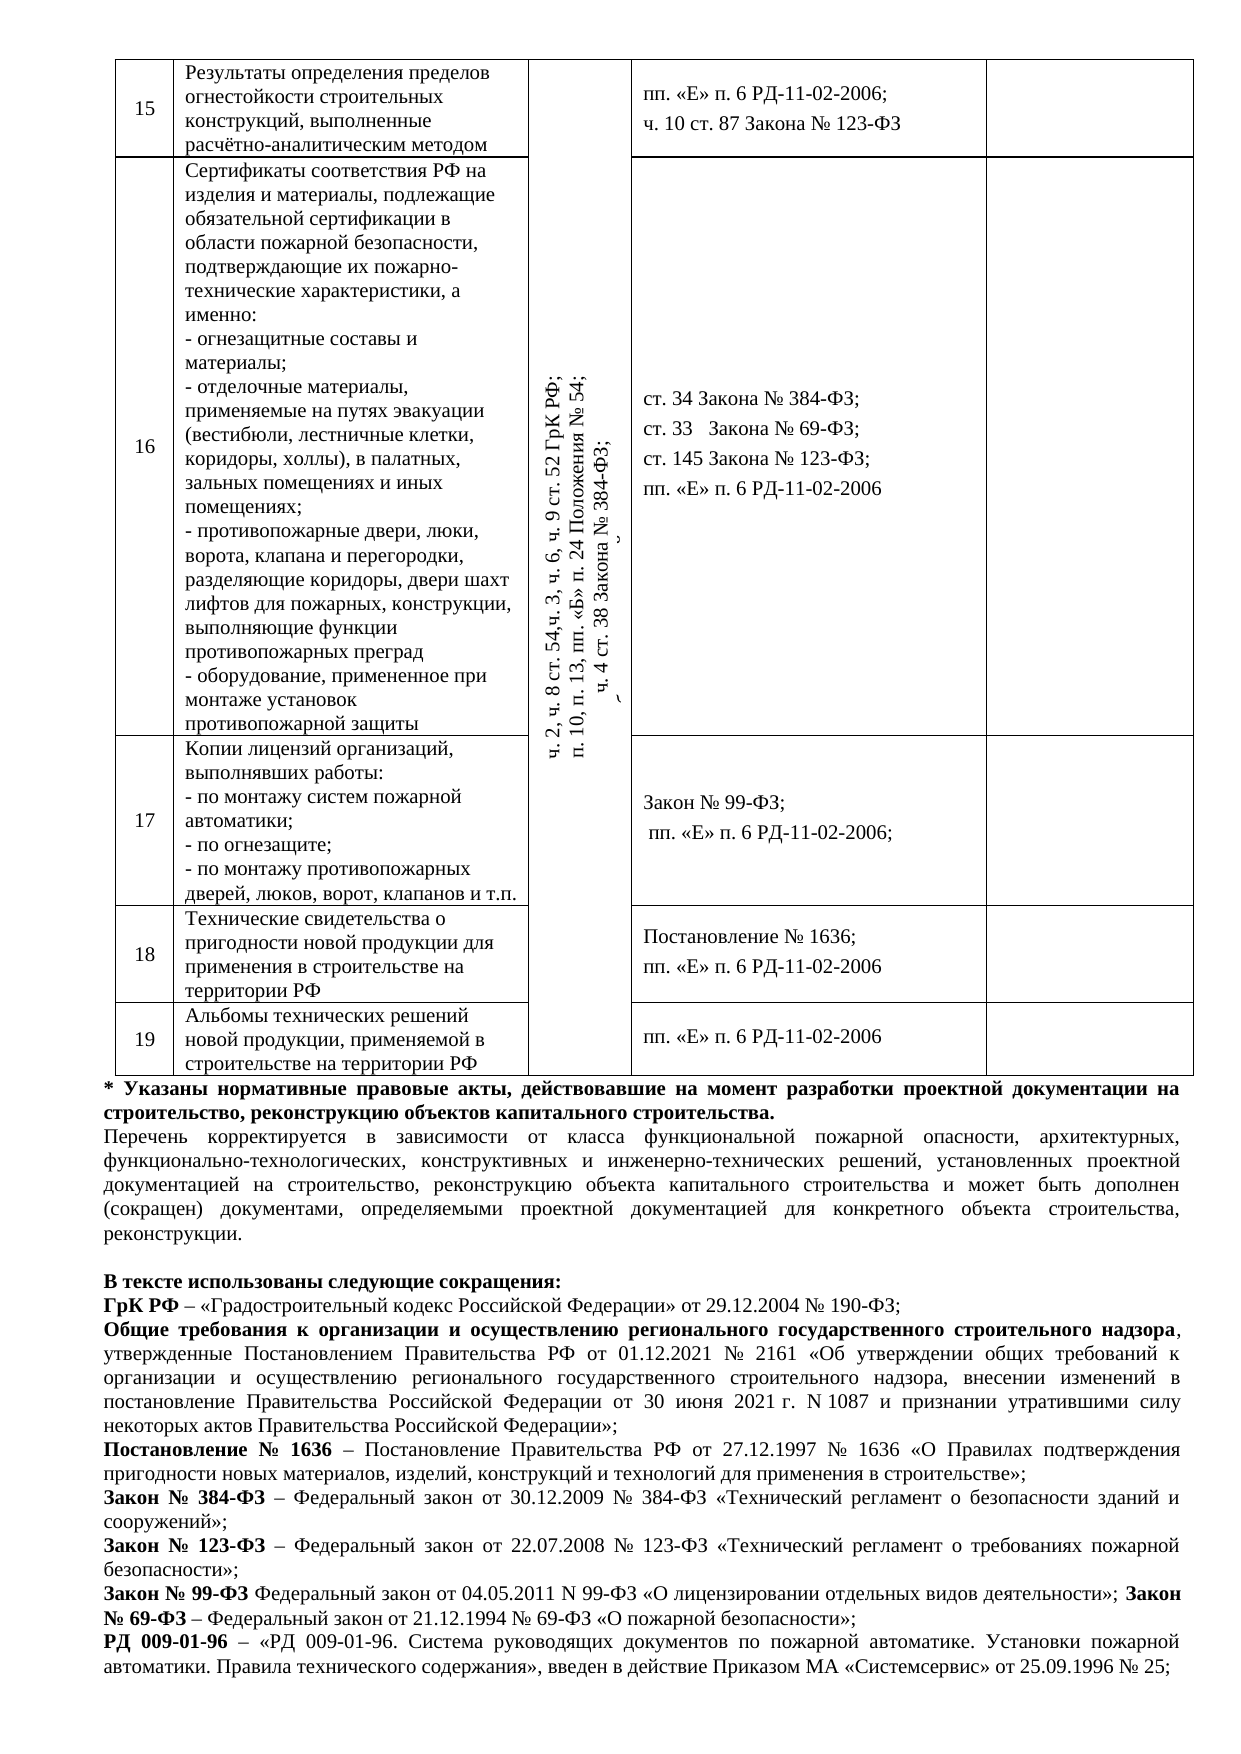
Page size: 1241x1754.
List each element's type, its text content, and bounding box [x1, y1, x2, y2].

text Общие требования к организации и осуществлению регионального государственного строительного надзора, утвержденные Постановлением Правительства РФ от 01.12.2021 № 2161 «Об утверждении общих требований к организации и осуществлению регионального государственного строительного надзора, внесении изменений в постановление Правительства Российской Федерации от 30 июня 2021 г. N 1087 и признании утратившими силу некоторых актов Правительства Российской Федерации»; [103, 1317, 1181, 1437]
table_cell 16 [116, 158, 173, 735]
table_cell Постановление № 1636; пп. «Е» п. 6 РД-11-02-2006 [632, 906, 986, 1002]
table_cell пп. «Е» п. 6 РД-11-02-2006 [632, 1003, 986, 1075]
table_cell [529, 60, 631, 1075]
text * Указаны нормативные правовые акты, действовавшие на момент разработки проектной документации на строительство, реконструкцию объектов капитального строительства. [103, 1076, 1181, 1124]
text Перечень корректируется в зависимости от класса функциональной пожарной опасности, архитектурных, функционально-технологических, конструктивных и инженерно-технических решений, установленных проектной документацией на строительство, реконструкцию объекта капитального строительства и может быть дополнен (сокращен) документами, определяемыми проектной документацией для конкретного объекта строительства, реконструкции. [103, 1124, 1181, 1244]
table_cell Технические свидетельства о пригодности новой продукции для применения в строительстве на территории РФ [174, 906, 528, 1002]
text В тексте использованы следующие сокращения: [103, 1268, 1181, 1293]
table_cell [987, 1003, 1193, 1075]
table_cell 17 [116, 736, 173, 904]
text Закон № 123-ФЗ – Федеральный закон от 22.07.2008 № 123-ФЗ «Технический регламент о требованиях пожарной безопасности»; [103, 1533, 1181, 1581]
text Закон № 384-ФЗ – Федеральный закон от 30.12.2009 № 384-ФЗ «Технический регламент о безопасности зданий и сооружений»; [103, 1485, 1181, 1533]
table_cell Сертификаты соответствия РФ на изделия и материалы, подлежащие обязательной сертификации в области пожарной безопасности, подтверждающие их пожарно-технические характеристики, а именно: - огнезащитные составы и материалы; - отделочные материалы, применяемые на путях эвакуации (вестибюли, лестничные клетки, коридоры, холлы), в палатных, зальных помещениях и иных помещениях; - противопожарные двери, люки, ворота, клапана и перегородки, разделяющие коридоры, двери шахт лифтов для пожарных, конструкции, выполняющие функции противопожарных преград - оборудование, примененное при монтаже установок противопожарной защиты [174, 158, 528, 735]
table_cell пп. «Е» п. 6 РД-11-02-2006; ч. 10 ст. 87 Закона № 123-ФЗ [632, 60, 986, 156]
table_cell 15 [116, 60, 173, 156]
table_cell Закон № 99-ФЗ; пп. «Е» п. 6 РД-11-02-2006; [632, 736, 986, 904]
table_cell [987, 906, 1193, 1002]
table_cell [987, 60, 1193, 156]
text ГрК РФ – «Градостроительный кодекс Российской Федерации» от 29.12.2004 № 190-ФЗ; [103, 1293, 1181, 1317]
table_cell [987, 158, 1193, 735]
table_cell [987, 736, 1193, 904]
table_cell Альбомы технических решений новой продукции, применяемой в строительстве на территории РФ [174, 1003, 528, 1075]
table_cell ст. 34 Закона № 384-ФЗ; ст. 33 Закона № 69-ФЗ; ст. 145 Закона № 123-ФЗ; пп. «Е» п. 6 РД-11-02-2006 [632, 158, 986, 735]
text РД 009-01-96 – «РД 009-01-96. Система руководящих документов по пожарной автоматике. Установки пожарной автоматики. Правила технического содержания», введен в действие Приказом МА «Системсервис» от 25.09.1996 № 25; [103, 1629, 1181, 1678]
table_cell Копии лицензий организаций, выполнявших работы: - по монтажу систем пожарной автоматики; - по огнезащите; - по монтажу противопожарных дверей, люков, ворот, клапанов и т.п. [174, 736, 528, 904]
table_cell 18 [116, 906, 173, 1002]
table_cell 19 [116, 1003, 173, 1075]
text Закон № 99-ФЗ Федеральный закон от 04.05.2011 N 99-ФЗ «О лицензировании отдельных видов деятельности»; Закон № 69-ФЗ – Федеральный закон от 21.12.1994 № 69-ФЗ «О пожарной безопасности»; [103, 1581, 1181, 1629]
table_cell Результаты определения пределов огнестойкости строительных конструкций, выполненные расчётно-аналитическим методом [174, 60, 528, 156]
text Постановление № 1636 – Постановление Правительства РФ от 27.12.1997 № 1636 «О Правилах подтверждения пригодности новых материалов, изделий, конструкций и технологий для применения в строительстве»; [103, 1437, 1181, 1485]
